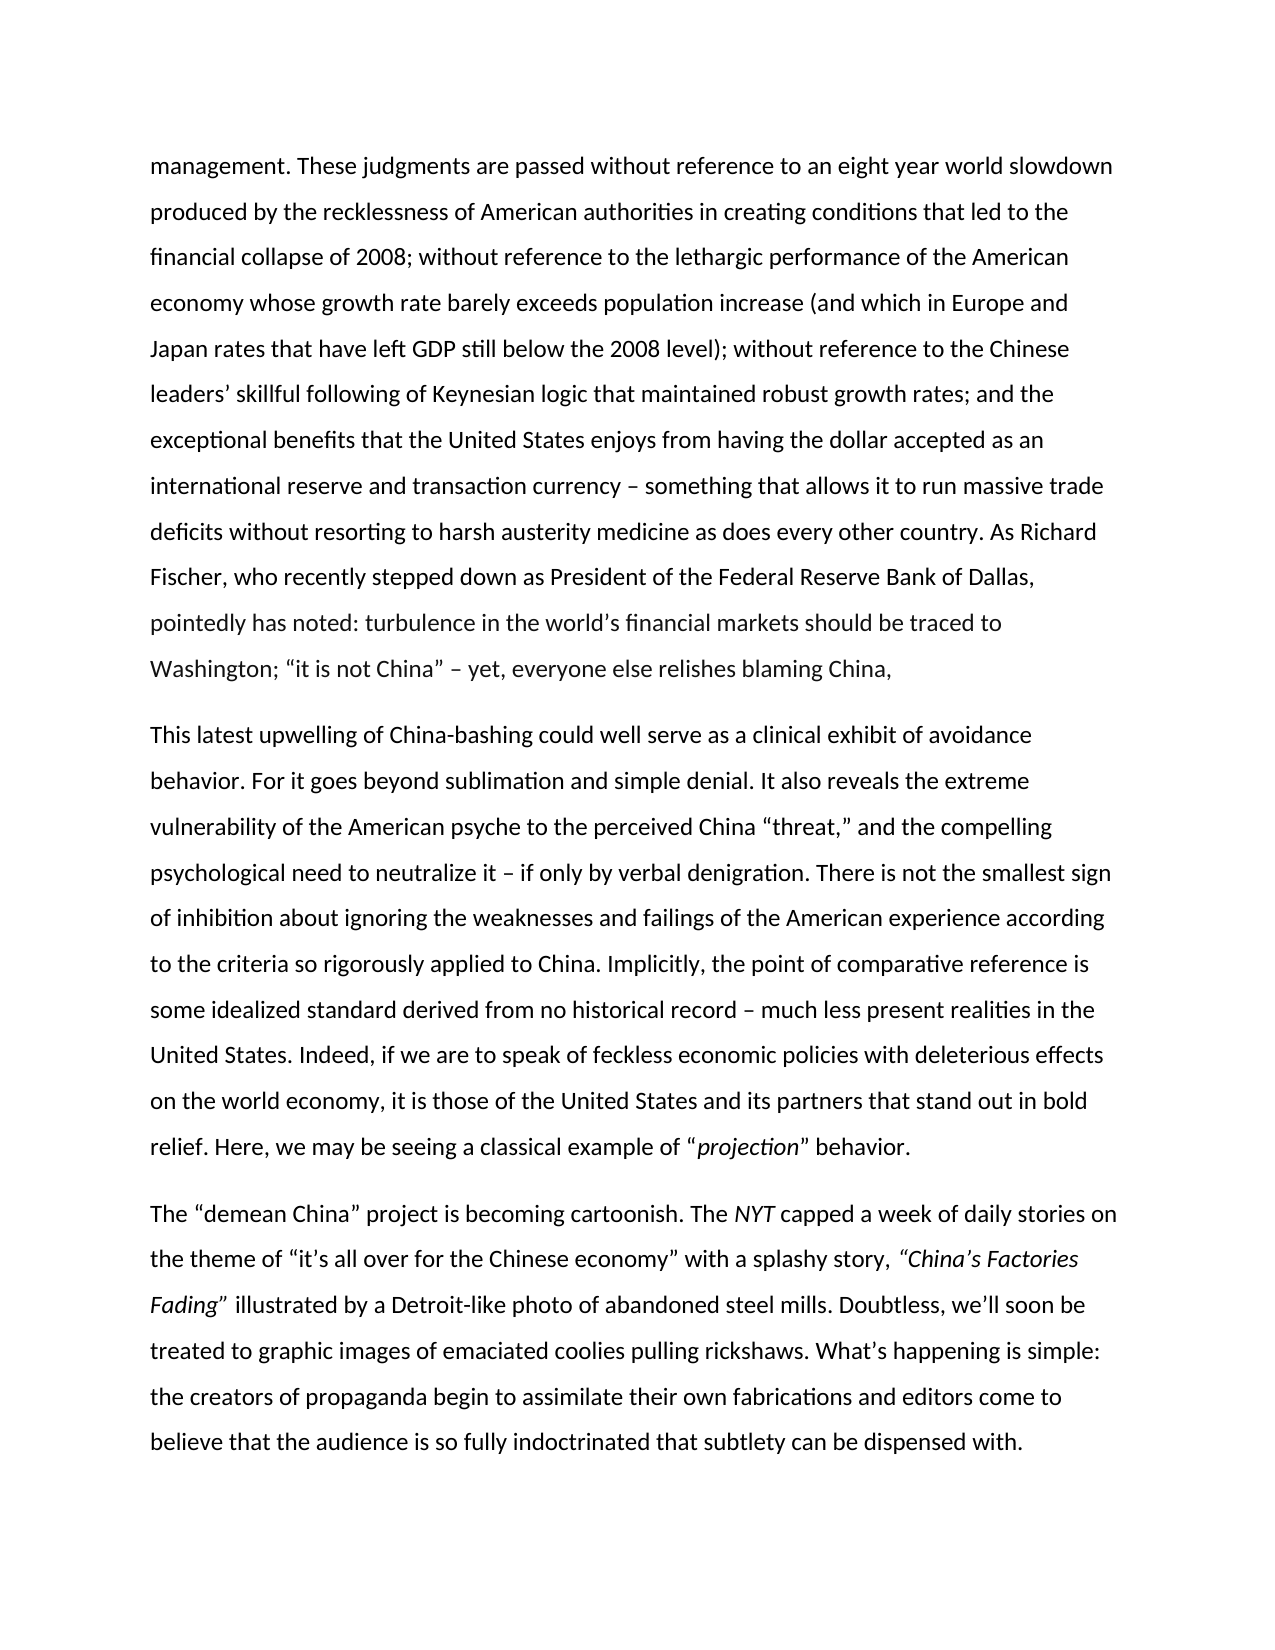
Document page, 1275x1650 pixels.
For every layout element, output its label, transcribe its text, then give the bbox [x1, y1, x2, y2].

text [150, 150, 1125, 683]
text This latest upwelling of China-bashing could well serve as a clinical exhibit of avoidance behavior. For it goes beyond sublimation and simple denial. It also reveals the extreme vulnerability of the American psyche to the perceived China “threat,” and the compelling psychological need to neutralize it – if only by verbal denigration. There is not the smallest sign of inhibition about ignoring the weaknesses and failings of the American experience according to the criteria so rigorously applied to China. Implicitly, the point of comparative reference is some idealized standard derived from no historical record – much less present realities in the United States. Indeed, if we are to speak of feckless economic policies with deleterious effects on the world economy, it is those of the United States and its partners that stand out in bold relief. Here, we may be seeing a classical example of “projection” behavior. [150, 719, 1125, 1162]
text The “demean China” project is becoming cartoonish. The NYT capped a week of daily stories on the theme of “it’s all over for the Chinese economy” with a splashy story, “China’s Factories Fading” illustrated by a Detroit-like photo of abandoned steel mills. Doubtless, we’ll soon be treated to graphic images of emaciated coolies pulling rickshaws. What’s happening is simple: the creators of propaganda begin to assimilate their own fabrications and editors come to believe that the audience is so fully indoctrinated that subtlety can be dispensed with. [150, 1198, 1125, 1457]
